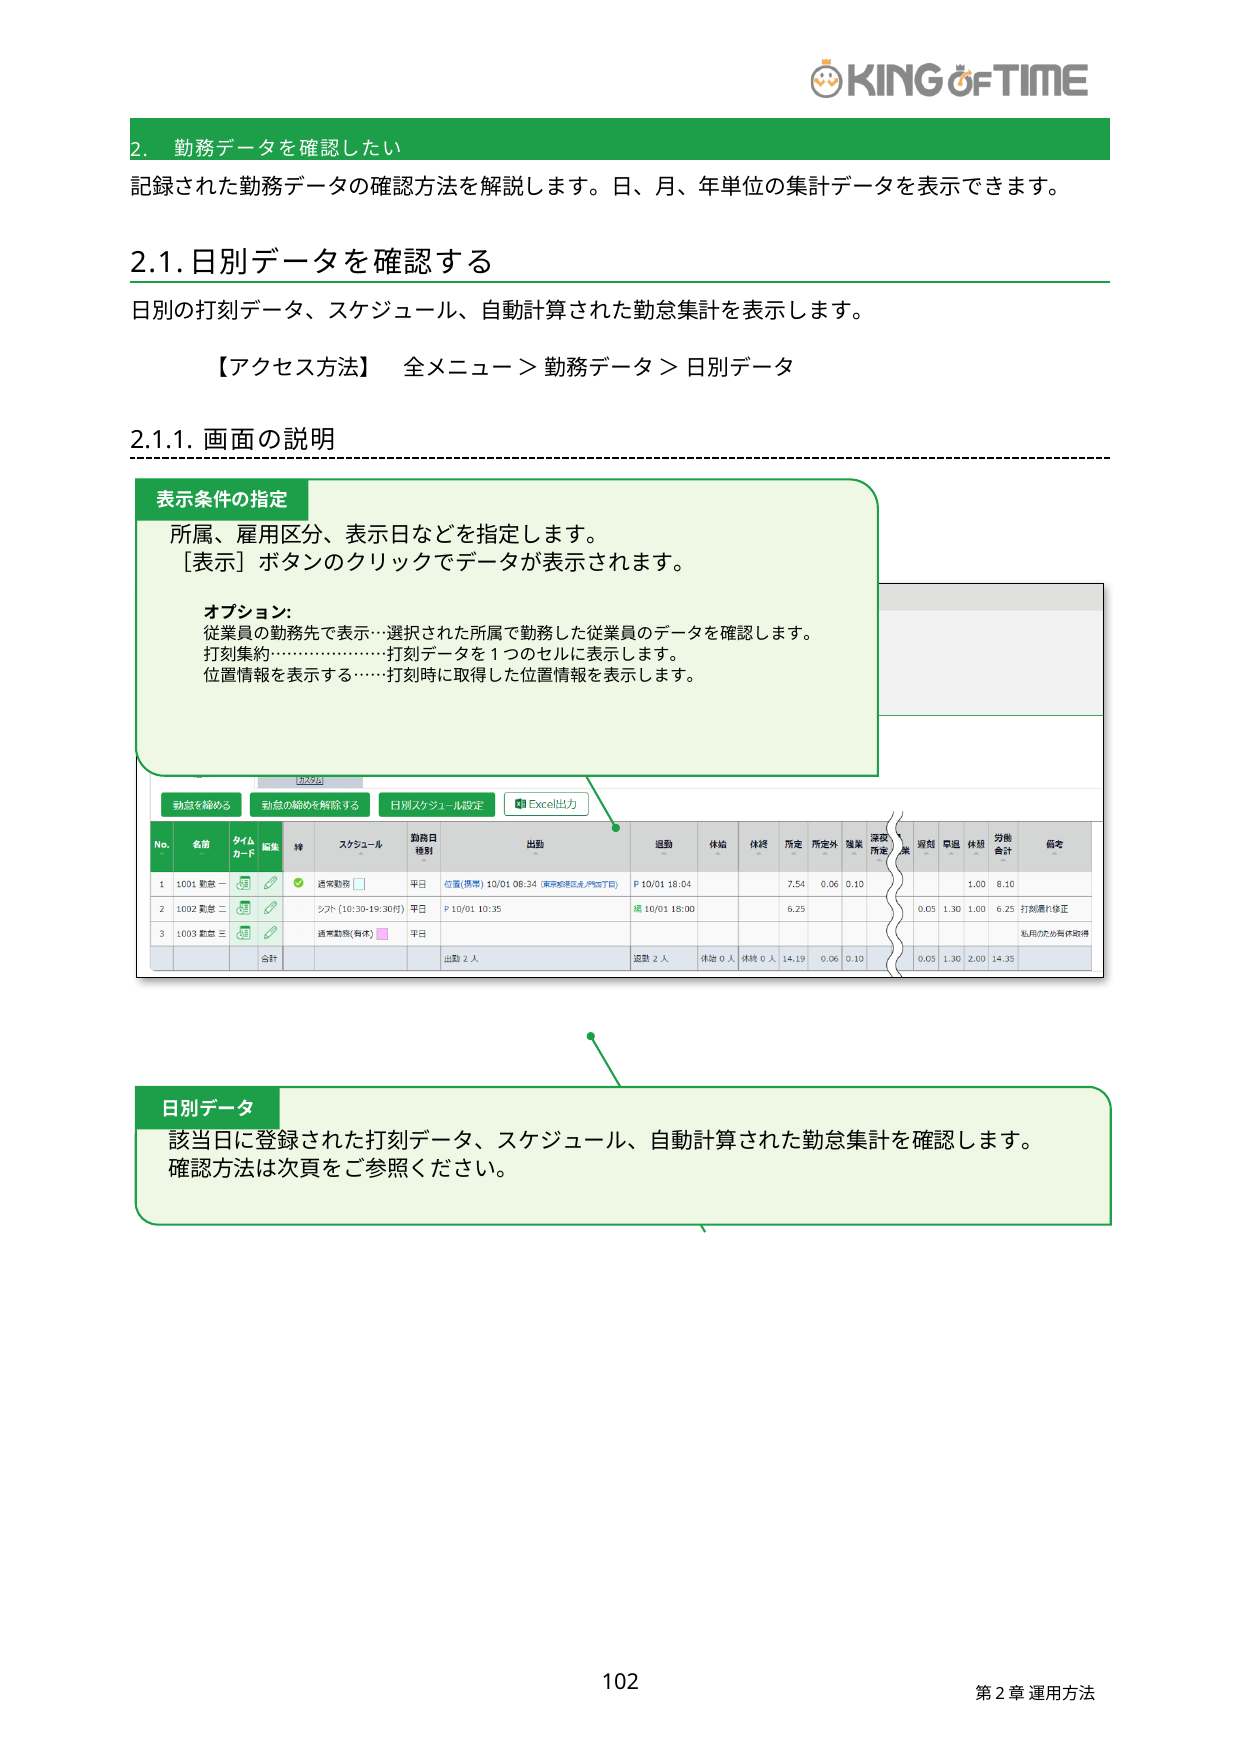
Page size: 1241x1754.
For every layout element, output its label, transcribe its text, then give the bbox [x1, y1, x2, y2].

picture [137, 584, 1103, 977]
picture [810, 59, 1088, 98]
subtitle 日別データを確認する [130, 242, 1110, 281]
subtitle 勤務データを確認したい [130, 118, 1110, 160]
text 記録された勤務データの確認方法を解説します。日、月、年単位の集計データを表示できます。 [130, 173, 1110, 200]
subtitle 画面の説明 [130, 423, 1110, 459]
text 日別の打刻データ、スケジュール、自動計算された勤怠集計を表示します。 [130, 296, 1110, 323]
text 【アクセス方法】 全メニュー ＞ 勤務データ ＞ 日別データ [206, 353, 1110, 381]
